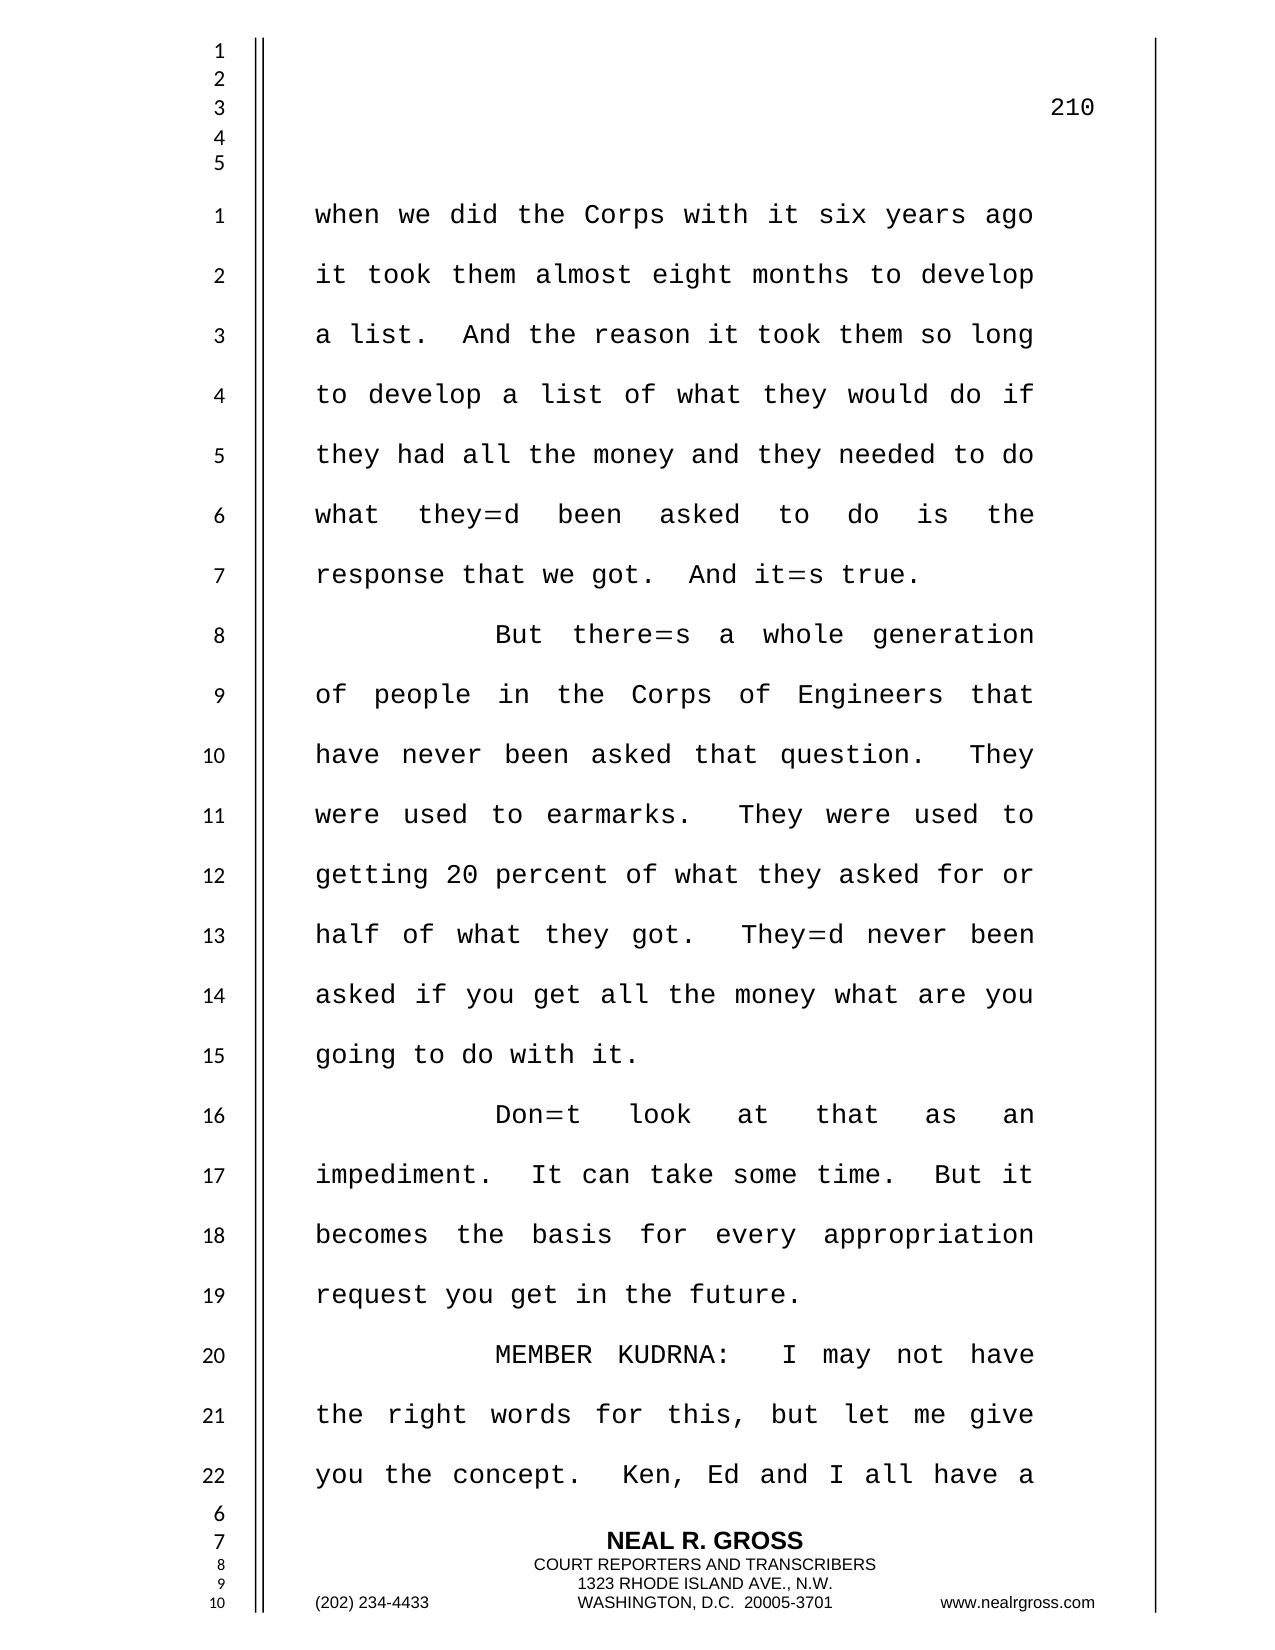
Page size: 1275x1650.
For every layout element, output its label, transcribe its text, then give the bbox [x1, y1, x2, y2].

text Dont look at that as an impediment. It can take some time. But it becomes the basis for every appropriation request you get in the future. [315, 1076, 1035, 1316]
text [315, 1316, 1035, 1496]
text But theres a whole generation of people in the Corps of Engineers that have never been asked that question. They were used to earmarks. They were used to getting 20 percent of what they asked for or half of what they got. Theyd never been asked if you get all the money what are you going to do with it. [315, 596, 1035, 1076]
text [315, 176, 1035, 596]
